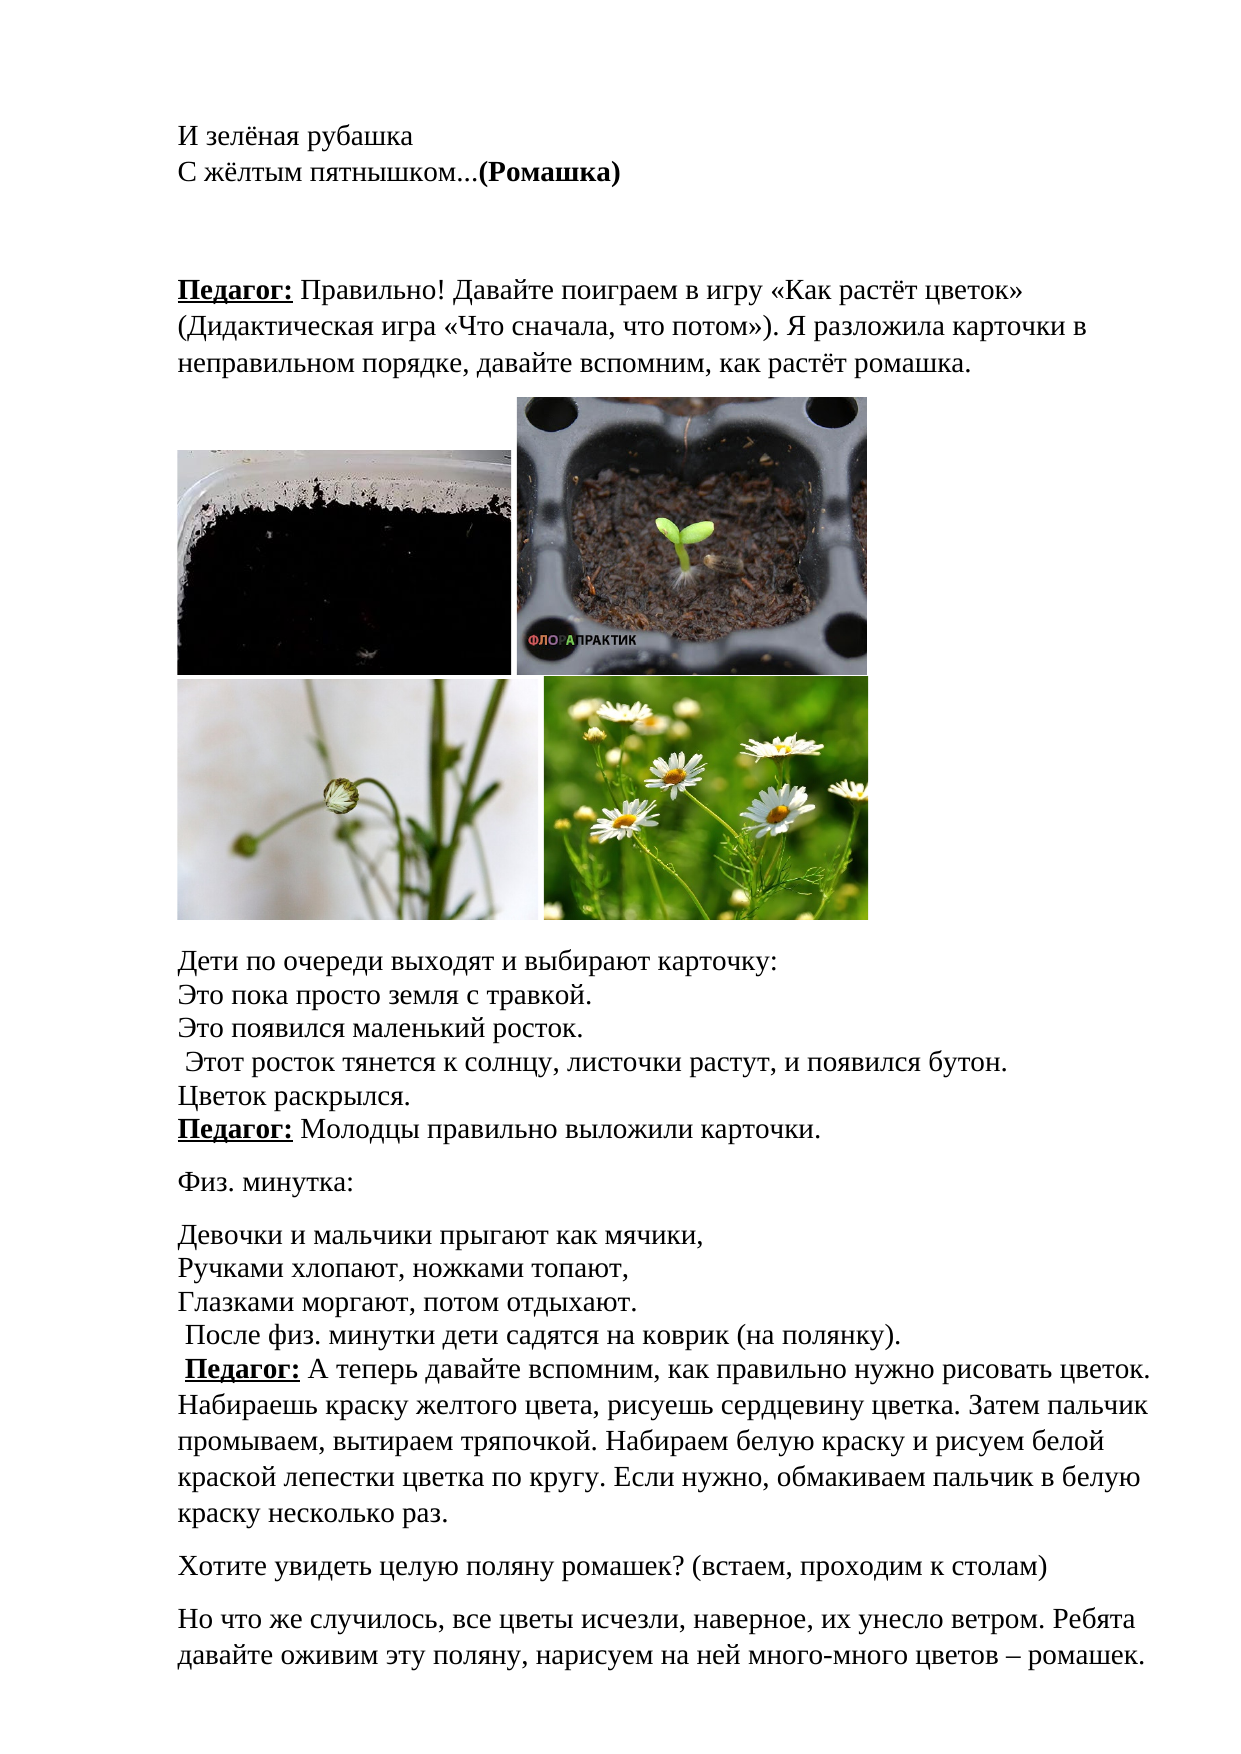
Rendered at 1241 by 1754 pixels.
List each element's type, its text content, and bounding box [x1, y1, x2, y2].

text После физ. минутки дети садятся на коврик (на полянку). [177, 1317, 1152, 1351]
text Физ. минутка: [177, 1164, 1152, 1197]
text Но что же случилось, все цветы исчезли, наверное, их унесло ветром. Ребята давайте оживим эту поляну, нарисуем на ней много-много цветов – ромашек. [177, 1601, 1152, 1671]
text Это пока просто земля с травкой. [177, 977, 1152, 1011]
picture [177, 679, 539, 920]
text Дети по очереди выходят и выбирают карточку: [177, 943, 1152, 977]
text Цветок раскрылся. [177, 1078, 1152, 1111]
text Девочки и мальчики прыгают как мячики, [177, 1217, 1152, 1250]
picture [516, 397, 867, 675]
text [177, 118, 1152, 188]
text Этот росток тянется к солнцу, листочки растут, и появился бутон. [177, 1044, 1152, 1078]
picture [177, 450, 512, 675]
picture [543, 676, 869, 920]
text Ручками хлопают, ножками топают, [177, 1250, 1152, 1284]
text Глазками моргают, потом отдыхают. [177, 1284, 1152, 1317]
text Это появился маленький росток. [177, 1011, 1152, 1044]
text Педагог: Молодцы правильно выложили карточки. [177, 1111, 1152, 1145]
text Педагог: Правильно! Давайте поиграем в игру «Как растёт цветок» (Дидактическая игра «Что сначала, что потом»). Я разложила карточки в неправильном порядке, давайте вспомним, как растёт ромашка. [177, 272, 1152, 378]
text Хотите увидеть целую поляну ромашек? (встаем, проходим к столам) [177, 1548, 1152, 1582]
text Педагог: А теперь давайте вспомним, как правильно нужно рисовать цветок. Набираешь краску желтого цвета, рисуешь сердцевину цветка. Затем пальчик промываем, вытираем тряпочкой. Набираем белую краску и рисуем белой краской лепестки цветка по кругу. Если нужно, обмакиваем пальчик в белую краску несколько раз. [177, 1351, 1152, 1529]
